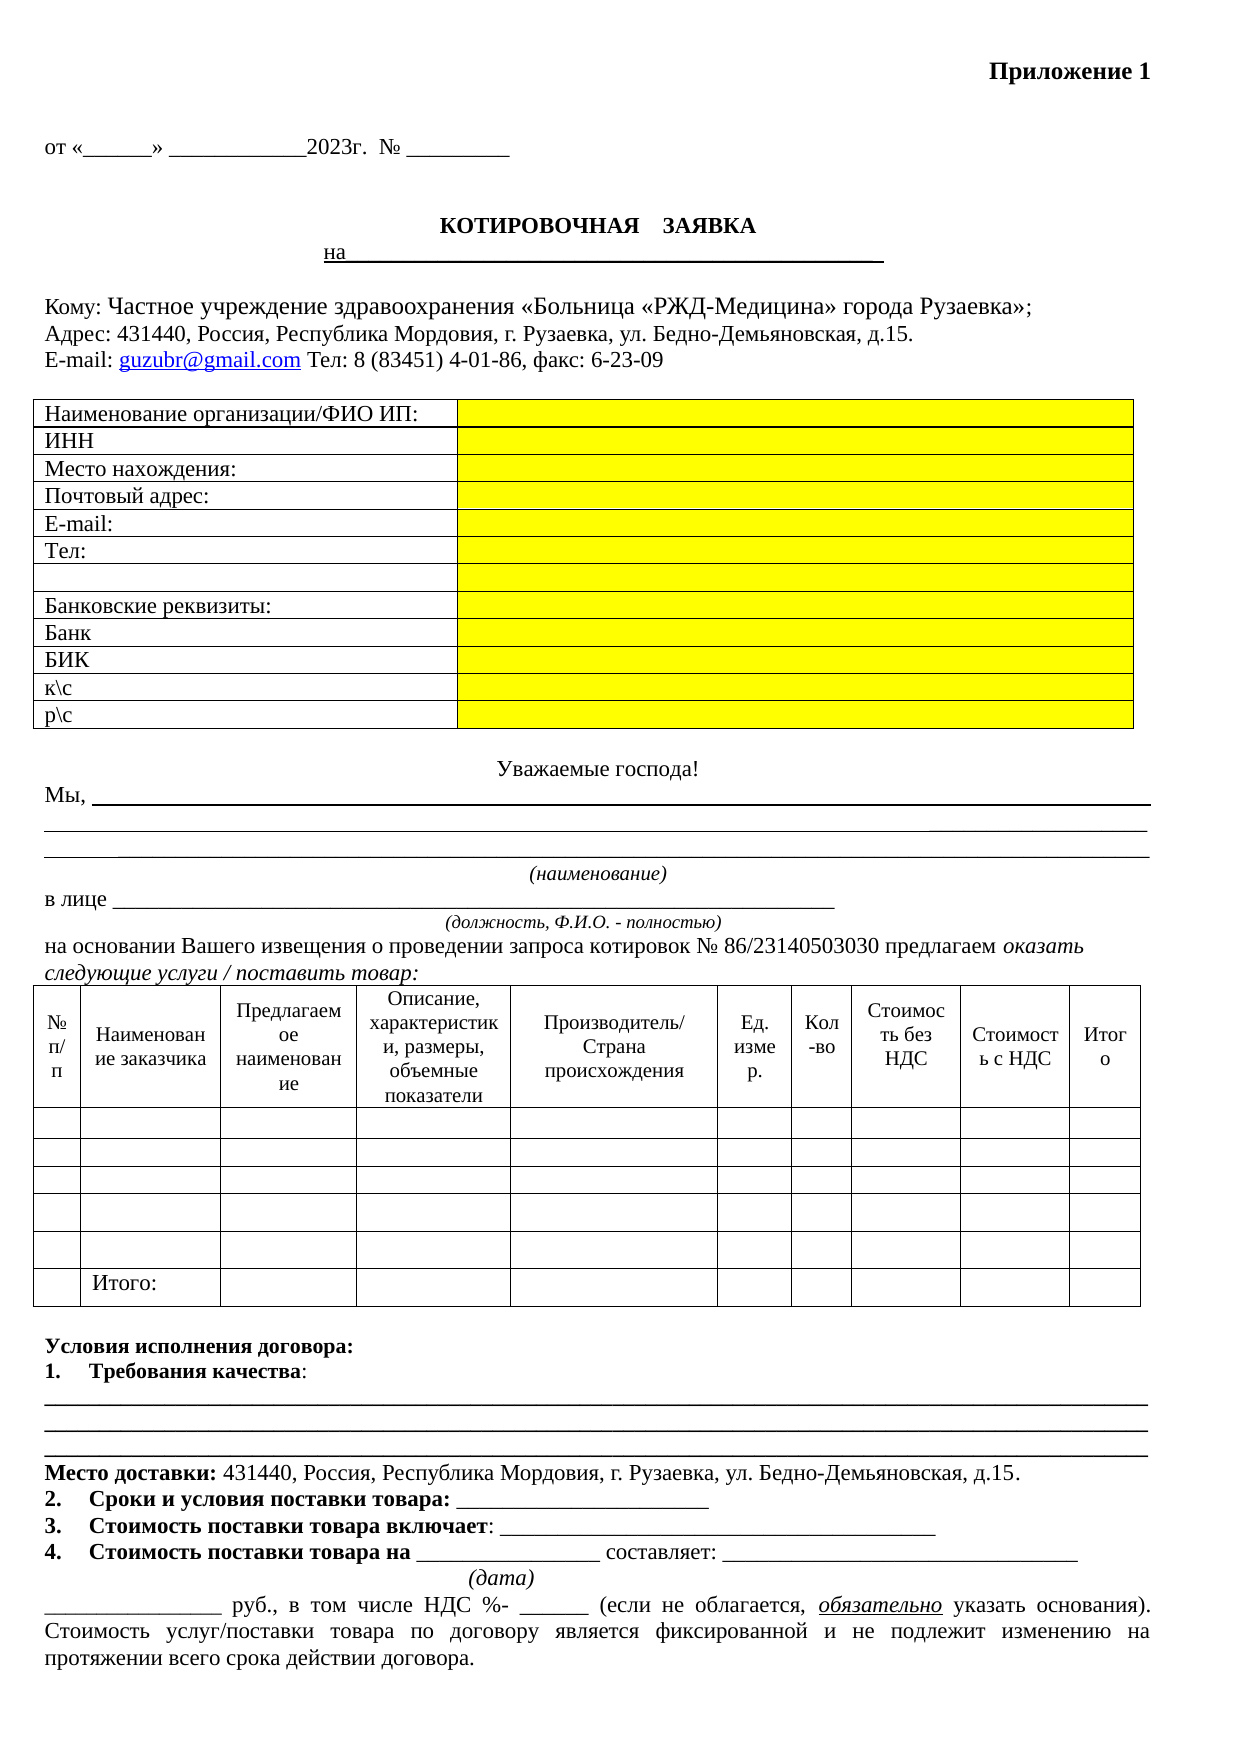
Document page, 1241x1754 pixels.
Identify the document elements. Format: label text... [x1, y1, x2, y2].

table_cell [718, 1232, 791, 1268]
table_cell [81, 1194, 220, 1231]
text E-mail: guzubr@gmail.com Тел: 8 (83451) 4-01-86, факс: 6-23-09 [44, 346, 1152, 373]
table_cell Итого: [81, 1269, 220, 1306]
table_cell [34, 1167, 80, 1193]
table_cell [511, 1194, 717, 1231]
table_cell [961, 1194, 1069, 1231]
list Сроки и условия поставки товара: ______________________ [44, 1485, 1152, 1512]
table_cell [458, 564, 1133, 591]
table_header Стоимость без НДС [852, 986, 960, 1107]
table_cell [458, 428, 1133, 454]
table_cell [34, 1269, 80, 1306]
text в лице _______________________________________________________________ [44, 884, 1152, 911]
text (наименование) [44, 861, 1152, 884]
text Мы, ___________________ __________________________________________________________________________________________ [44, 781, 1152, 861]
table_cell Место нахождения: [34, 455, 457, 481]
table_cell [458, 674, 1133, 700]
table_cell [357, 1232, 510, 1268]
table_cell [458, 455, 1133, 481]
text _______________________________________________________________________________________________________________________________________________________________________________________________________________________________________________________________________________________________________________ [44, 1383, 1152, 1459]
text (должность, Ф.И.О. - полностью) [44, 911, 1122, 932]
table_cell [458, 619, 1133, 646]
table_cell [221, 1269, 356, 1306]
table_cell [81, 1167, 220, 1193]
text Уважаемые господа! [44, 755, 1152, 781]
table_cell БИК [34, 647, 457, 673]
table_cell [718, 1139, 791, 1166]
text (дата) [44, 1564, 1152, 1591]
table_cell [792, 1194, 851, 1231]
table_header Предлагаемое наименование [221, 986, 356, 1107]
table_cell [718, 1269, 791, 1306]
table_cell [852, 1232, 960, 1268]
table_header [458, 400, 1133, 426]
table_cell [511, 1108, 717, 1138]
text Адрес: 431440, Россия, Республика Мордовия, г. Рузаевка, ул. Бедно-Демьяновская, д.15. [44, 320, 1152, 346]
text _________________ руб., в том числе НДС %- ______ (если не облагается, обязательно указать основания). Стоимость услуг/поставки товара по договору является фиксированной и не подлежит изменению на протяжении всего срока действии договора. [44, 1591, 1152, 1670]
table_cell [357, 1167, 510, 1193]
table_cell [852, 1167, 960, 1193]
table_cell [458, 537, 1133, 563]
table_cell Почтовый адрес: [34, 482, 457, 508]
table_cell ИНН [34, 428, 457, 454]
table_cell [458, 510, 1133, 536]
list Требования качества: [44, 1358, 1152, 1383]
table_cell Банковские реквизиты: [34, 592, 457, 618]
list Стоимость поставки товара включает: ______________________________________ [44, 1512, 1152, 1538]
table_header Стоимость с НДС [961, 986, 1069, 1107]
table_cell E-mail: [34, 510, 457, 536]
table_cell [34, 1139, 80, 1166]
table_header Описание, характеристики, размеры, объемные показатели [357, 986, 510, 1107]
table_cell [511, 1232, 717, 1268]
table_cell [961, 1232, 1069, 1268]
table_cell [357, 1194, 510, 1231]
table_cell [221, 1108, 356, 1138]
table_cell [792, 1139, 851, 1166]
table_cell [961, 1139, 1069, 1166]
table_header Наименование заказчика [81, 986, 220, 1107]
text Место доставки: 431440, Россия, Республика Мордовия, г. Рузаевка, ул. Бедно-Демьяновская, д.15. [44, 1459, 1152, 1485]
table_cell [221, 1139, 356, 1166]
table_cell [1070, 1108, 1140, 1138]
table_cell Банк [34, 619, 457, 646]
table_cell [792, 1232, 851, 1268]
table_header Итого [1070, 986, 1140, 1107]
table_header Кол-во [792, 986, 851, 1107]
table_cell [511, 1167, 717, 1193]
table_cell [458, 701, 1133, 728]
table_cell [81, 1108, 220, 1138]
table_cell [511, 1269, 717, 1306]
table_cell [718, 1194, 791, 1231]
list Стоимость поставки товара на ________________ составляет: _______________________________ [44, 1538, 1152, 1564]
text на______________________________________________ [44, 238, 1152, 265]
table_cell [792, 1269, 851, 1306]
table_cell Тел: [34, 537, 457, 563]
subtitle Приложение 1 [44, 56, 1151, 85]
table_cell [852, 1139, 960, 1166]
table_cell [511, 1139, 717, 1166]
table_cell [34, 1194, 80, 1231]
table_cell [221, 1167, 356, 1193]
table_cell [852, 1194, 960, 1231]
table_cell р\с [34, 701, 457, 728]
table_cell к\с [34, 674, 457, 700]
table_cell [961, 1108, 1069, 1138]
table_cell [1070, 1232, 1140, 1268]
table_cell [1070, 1194, 1140, 1231]
table_cell [961, 1167, 1069, 1193]
table_header Производитель/Страна происхождения [511, 986, 717, 1107]
table_cell [961, 1269, 1069, 1306]
table_cell [221, 1194, 356, 1231]
text на основании Вашего извещения о проведении запроса котировок № 86/23140503030 предлагаем оказать следующие услуги / поставить товар: [44, 932, 1152, 985]
table_cell [852, 1108, 960, 1138]
table_cell [792, 1108, 851, 1138]
table_cell [458, 482, 1133, 508]
table_header Ед. измер. [718, 986, 791, 1107]
table_cell [1070, 1139, 1140, 1166]
table_cell [718, 1108, 791, 1138]
table_cell [792, 1167, 851, 1193]
text от «______» ____________2023г. № _________ [44, 133, 1152, 159]
table_cell [81, 1232, 220, 1268]
table_cell [357, 1269, 510, 1306]
table_cell [458, 647, 1133, 673]
table_cell [34, 1232, 80, 1268]
table_cell [357, 1108, 510, 1138]
table_cell [81, 1139, 220, 1166]
table_cell [1070, 1269, 1140, 1306]
table_cell [357, 1139, 510, 1166]
text КОТИРОВОЧНАЯ ЗАЯВКА [44, 212, 1152, 238]
table_cell [221, 1232, 356, 1268]
table_cell [458, 592, 1133, 618]
table_cell [852, 1269, 960, 1306]
table_cell [34, 564, 457, 591]
table_header Наименование организации/ФИО ИП: [34, 400, 457, 426]
subtitle Условия исполнения договора: [44, 1333, 1152, 1358]
table_cell [718, 1167, 791, 1193]
table_cell [1070, 1167, 1140, 1193]
table_cell [34, 1108, 80, 1138]
table_header № п/п [34, 986, 80, 1107]
